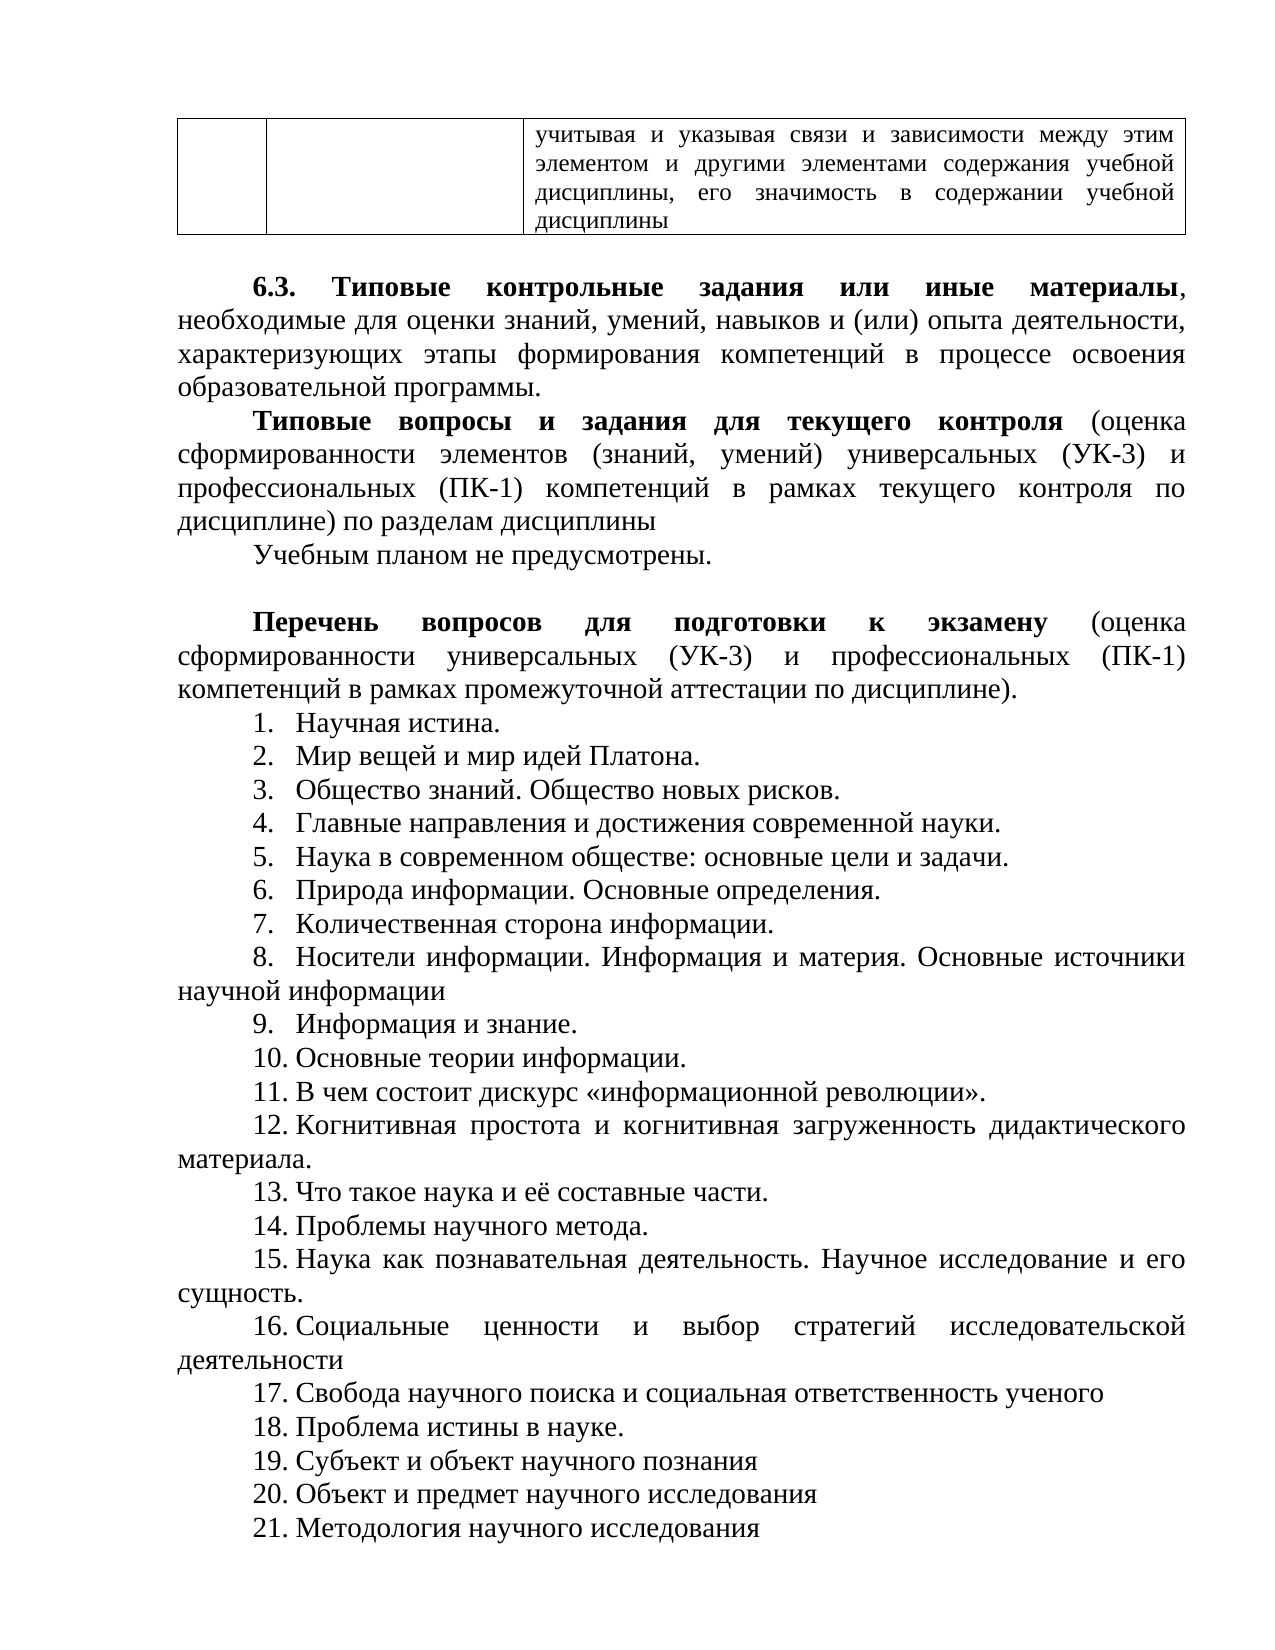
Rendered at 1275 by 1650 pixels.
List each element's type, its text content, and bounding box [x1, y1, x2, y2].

list Проблемы научного метода. [177, 1208, 1186, 1241]
text Перечень вопросов для подготовки к экзамену (оценка сформированности универсальных (УК-3) и профессиональных (ПК-1) компетенций в рамках промежуточной аттестации по дисциплине). [177, 604, 1186, 705]
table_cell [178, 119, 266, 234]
list Научная истина. [177, 705, 1186, 738]
list Информация и знание. [177, 1007, 1186, 1040]
text 6.3. Типовые контрольные задания или иные материалы, необходимые для оценки знаний, умений, навыков и (или) опыта деятельности, характеризующих этапы формирования компетенций в процессе освоения образовательной программы. [177, 269, 1186, 403]
list Свобода научного поиска и социальная ответственность ученого [177, 1376, 1186, 1409]
list Главные направления и достижения современной науки. [177, 805, 1186, 839]
list Наука как познавательная деятельность. Научное исследование и его сущность. [177, 1241, 1186, 1308]
list Количественная сторона информации. [177, 906, 1186, 939]
list Субъект и объект научного познания [177, 1443, 1186, 1476]
list Общество знаний. Общество новых рисков. [177, 772, 1186, 805]
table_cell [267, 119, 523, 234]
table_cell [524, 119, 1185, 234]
list Социальные ценности и выбор стратегий исследовательской деятельности [177, 1308, 1186, 1376]
list Основные теории информации. [177, 1040, 1186, 1074]
list Проблема истины в науке. [177, 1409, 1186, 1443]
list Мир вещей и мир идей Платона. [177, 738, 1186, 772]
list В чем состоит дискурс «информационной революции». [177, 1074, 1186, 1107]
list Когнитивная простота и когнитивная загруженность дидактического материала. [177, 1107, 1186, 1174]
list Методология научного исследования [177, 1510, 1186, 1543]
list Носители информации. Информация и материя. Основные источники научной информации [177, 939, 1186, 1007]
list Наука в современном обществе: основные цели и задачи. [177, 839, 1186, 872]
text Учебным планом не предусмотрены. [177, 537, 1186, 571]
text Типовые вопросы и задания для текущего контроля (оценка сформированности элементов (знаний, умений) универсальных (УК-3) и профессиональных (ПК-1) компетенций в рамках текущего контроля по дисциплине) по разделам дисциплины [177, 403, 1186, 537]
list Объект и предмет научного исследования [177, 1476, 1186, 1510]
list Что такое наука и её составные части. [177, 1174, 1186, 1208]
list Природа информации. Основные определения. [177, 872, 1186, 906]
